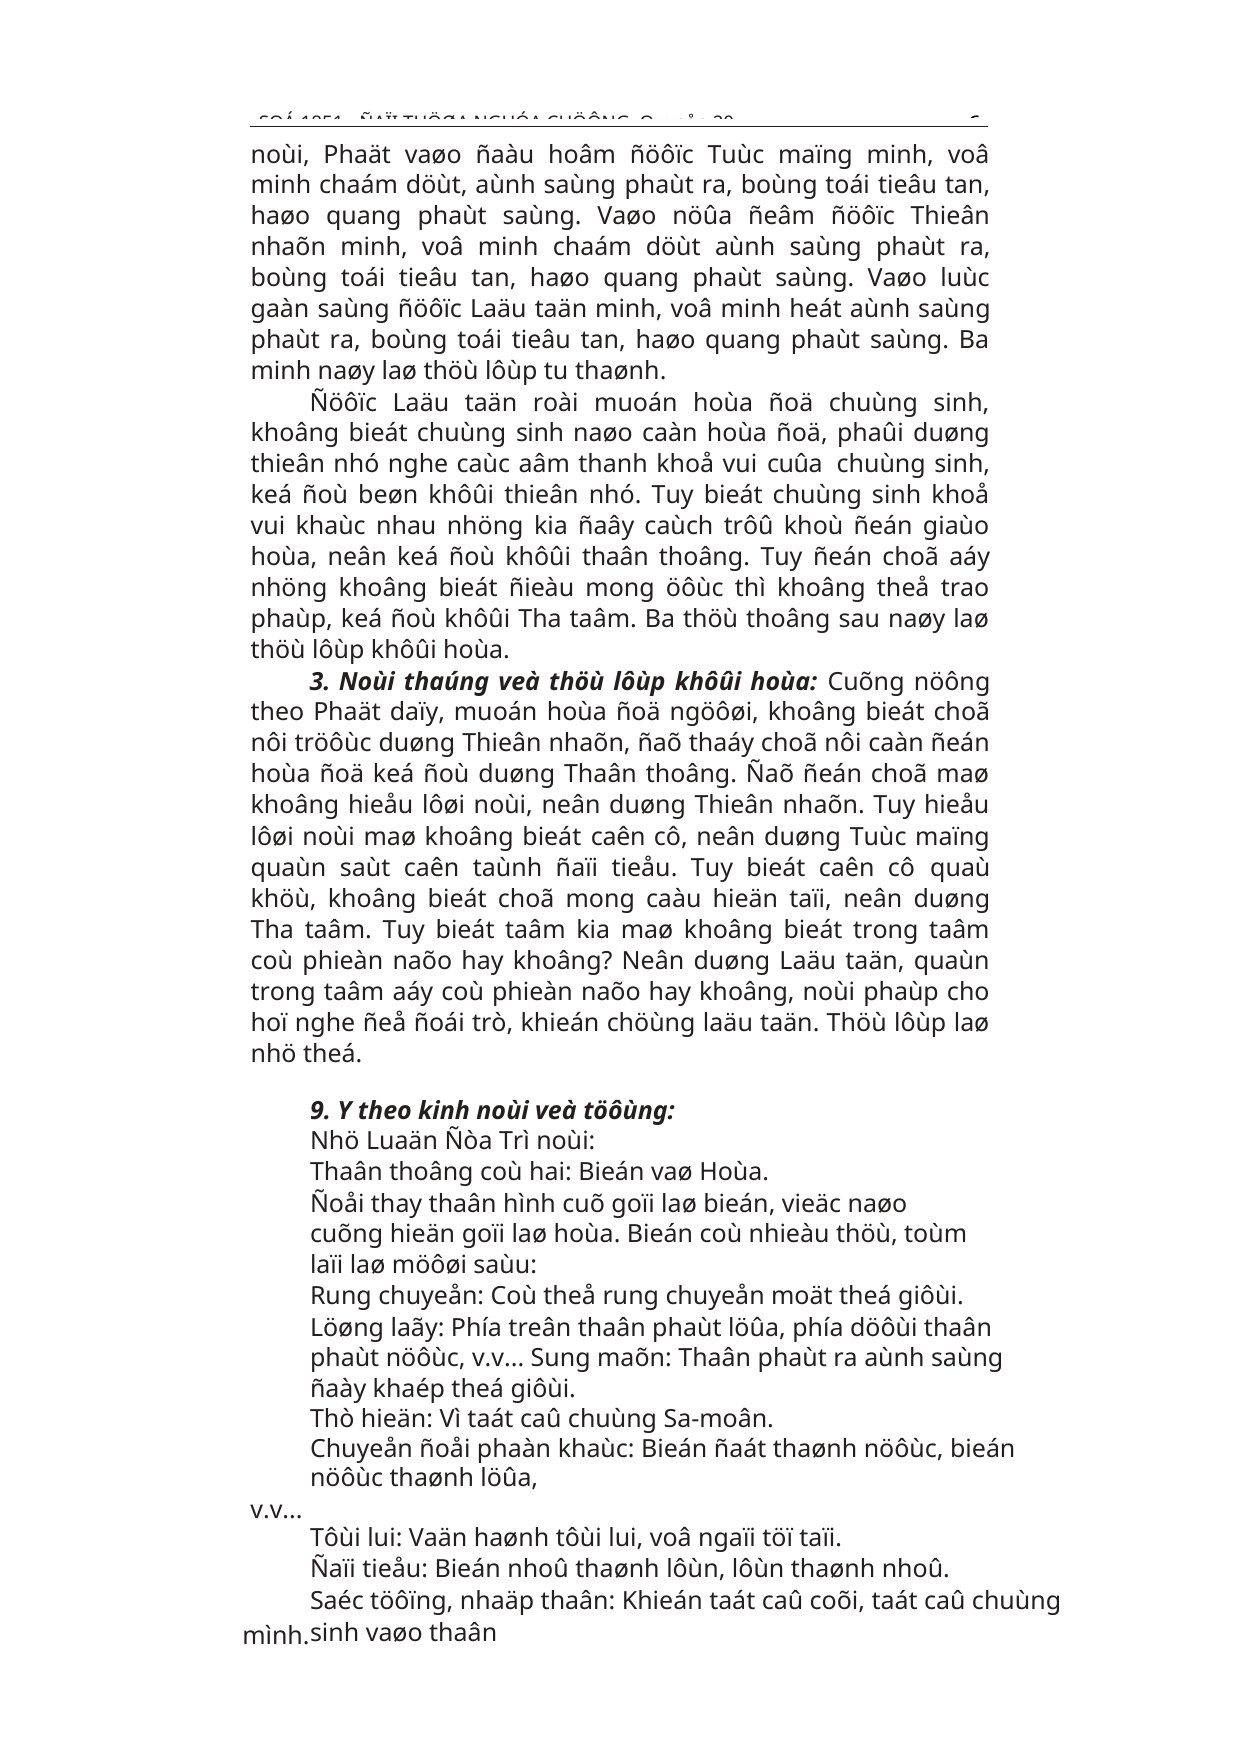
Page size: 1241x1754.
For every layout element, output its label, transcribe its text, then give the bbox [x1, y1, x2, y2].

text Tôùi lui: Vaän haønh tôùi lui, voâ ngaïi töï taïi. [311, 1522, 1065, 1553]
text Thaân thoâng coù hai: Bieán vaø Hoùa. [310, 1156, 1065, 1186]
text Ñöôïc Laäu taän roài muoán hoùa ñoä chuùng sinh, khoâng bieát chuùng sinh naøo caàn hoùa ñoä, phaûi duøng thieân nhó nghe caùc aâm thanh khoå vui cuûa chuùng sinh, keá ñoù beøn khôûi thieân nhó. Tuy bieát chuùng sinh khoå vui khaùc nhau nhöng kia ñaây caùch trôû khoù ñeán giaùo hoùa, neân keá ñoù khôûi thaân thoâng. Tuy ñeán choã aáy nhöng khoâng bieát ñieàu mong öôùc thì khoâng theå trao phaùp, keá ñoù khôûi Tha taâm. Ba thöù thoâng sau naøy laø thöù lôùp khôûi hoùa. [250, 387, 990, 666]
list Noùi thaúng veà thöù lôùp khôûi hoùa: Cuõng nöông theo Phaät daïy, muoán hoùa ñoä ngöôøi, khoâng bieát choã nôi tröôùc duøng Thieân nhaõn, ñaõ thaáy choã nôi caàn ñeán hoùa ñoä keá ñoù duøng Thaân thoâng. Ñaõ ñeán choã maø khoâng hieåu lôøi noùi, neân duøng Thieân nhaõn. Tuy hieåu lôøi noùi maø khoâng bieát caên cô, neân duøng Tuùc maïng quaùn saùt caên taùnh ñaïi tieåu. Tuy bieát caên cô quaù khöù, khoâng bieát choã mong caàu hieän taïi, neân duøng Tha taâm. Tuy bieát taâm kia maø khoâng bieát trong taâm coù phieàn naõo hay khoâng? Neân duøng Laäu taän, quaùn trong taâm aáy coù phieàn naõo hay khoâng, noùi phaùp cho hoï nghe ñeå ñoái trò, khieán chöùng laäu taän. Thöù lôùp laø nhö theá. [250, 666, 990, 1069]
text Chuyeån ñoåi phaàn khaùc: Bieán ñaát thaønh nöôùc, bieán nöôùc thaønh löûa, [310, 1434, 1065, 1492]
text v.v... [106, 1492, 302, 1526]
text Löøng laãy: Phía treân thaân phaùt löûa, phía döôùi thaân phaùt nöôùc, v.v... Sung maõn: Thaân phaùt ra aùnh saùng ñaày khaép theá giôùi. [310, 1312, 1040, 1405]
text Saéc töôïng, nhaäp thaân: Khieán taát caû coõi, taát caû chuùng sinh vaøo thaân [311, 1584, 1065, 1648]
text Ñaïi tieåu: Bieán nhoû thaønh lôùn, lôùn thaønh nhoû. [311, 1553, 1065, 1584]
text noùi, Phaät vaøo ñaàu hoâm ñöôïc Tuùc maïng minh, voâ minh chaám döùt, aùnh saùng phaùt ra, boùng toái tieâu tan, haøo quang phaùt saùng. Vaøo nöûa ñeâm ñöôïc Thieân nhaõn minh, voâ minh chaám döùt aùnh saùng phaùt ra, boùng toái tieâu tan, haøo quang phaùt saùng. Vaøo luùc gaàn saùng ñöôïc Laäu taän minh, voâ minh heát aùnh saùng phaùt ra, boùng toái tieâu tan, haøo quang phaùt saùng. Ba minh naøy laø thöù lôùp tu thaønh. [250, 139, 990, 387]
text Nhö Luaän Ñòa Trì noùi: [310, 1125, 1065, 1156]
text Ñoåi thay thaân hình cuõ goïi laø bieán, vieäc naøo cuõng hieän goïi laø hoùa. Bieán coù nhieàu thöù, toùm laïi laø möôøi saùu: [310, 1188, 984, 1281]
text Thò hieän: Vì taát caû chuùng Sa-moân. [310, 1405, 1065, 1434]
text Rung chuyeån: Coù theå rung chuyeån moät theá giôùi. [310, 1281, 1065, 1310]
text mình. [106, 1617, 309, 1652]
subtitle 9. Y theo kinh noùi veà töôùng: [310, 1094, 1065, 1125]
